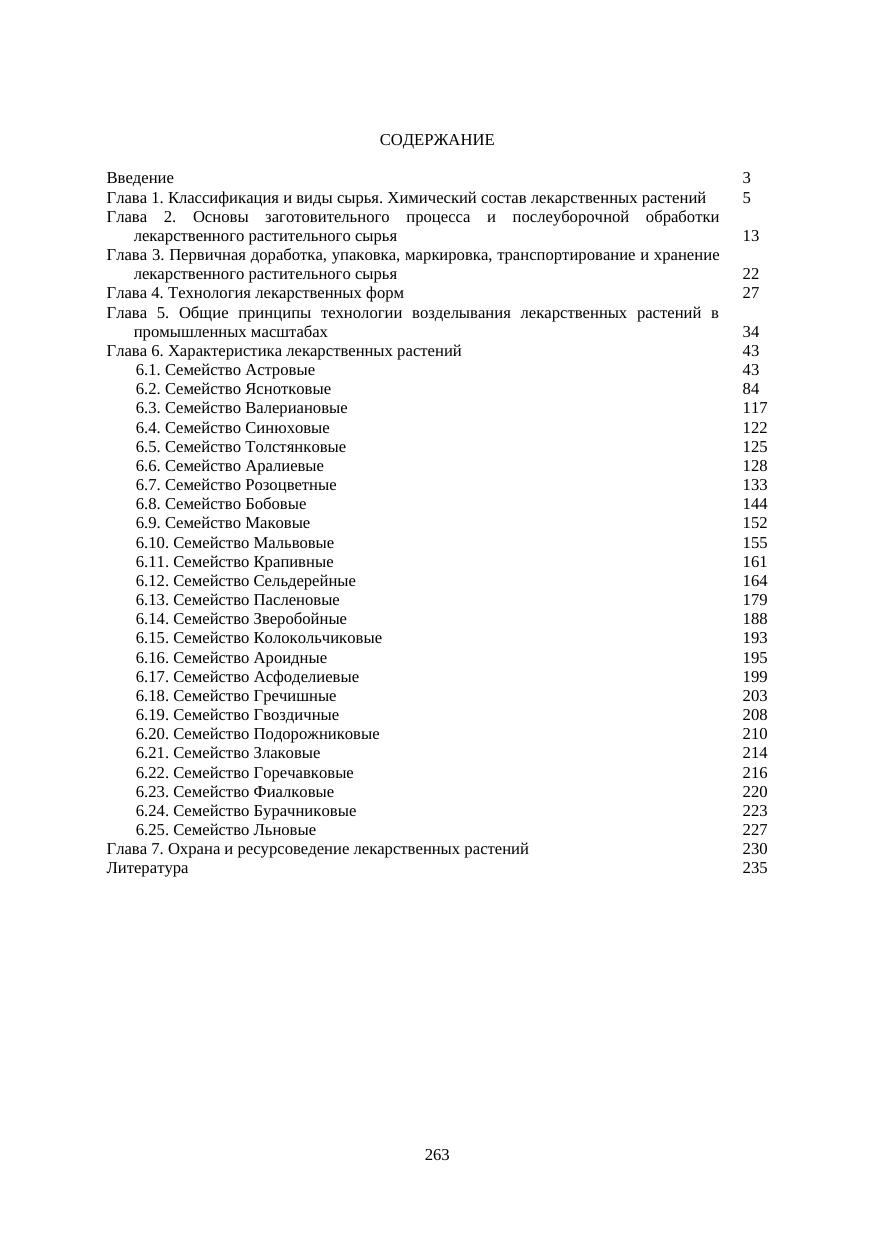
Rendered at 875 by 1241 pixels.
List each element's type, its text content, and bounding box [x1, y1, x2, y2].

text СОДЕРЖАНИЕ [118, 130, 756, 149]
table_cell Глава 1. Классификация и виды сырья. Химический состав лекарственных растений [95, 188, 731, 207]
table_cell 220 [731, 782, 779, 801]
table_header Введение [95, 168, 731, 187]
table_cell 152 [731, 513, 779, 532]
table_cell 179 [731, 590, 779, 609]
table_cell 227 [731, 820, 779, 839]
table_cell 6.3. Семейство Валериановые [95, 398, 731, 417]
table_cell Глава 7. Охрана и ресурсоведение лекарственных растений [95, 839, 731, 858]
table_cell 6.10. Семейство Мальвовые [95, 533, 731, 552]
table_cell 223 [731, 801, 779, 820]
table_cell 6.18. Семейство Гречишные [95, 686, 731, 705]
table_cell 203 [731, 686, 779, 705]
table_cell 210 [731, 724, 779, 743]
table_cell 6.16. Семейство Ароидные [95, 648, 731, 667]
table_cell 6.17. Семейство Асфоделиевые [95, 667, 731, 686]
table_cell 161 [731, 552, 779, 571]
table_cell 188 [731, 609, 779, 628]
table_cell 6.15. Семейство Колокольчиковые [95, 628, 731, 647]
table_cell 84 [731, 379, 779, 398]
table_cell 6.11. Семейство Крапивные [95, 552, 731, 571]
table_cell 43 [731, 360, 779, 379]
table_cell 6.9. Семейство Маковые [95, 513, 731, 532]
table_cell 6.23. Семейство Фиалковые [95, 782, 731, 801]
table_cell 5 [731, 188, 779, 207]
table_cell 27 [731, 283, 779, 302]
table_header 3 [731, 168, 779, 187]
table_cell 122 [731, 418, 779, 437]
table_cell 6.12. Семейство Сельдерейные [95, 571, 731, 590]
table_cell 13 [731, 207, 779, 245]
table_cell 6.4. Семейство Синюховые [95, 418, 731, 437]
table_cell 155 [731, 533, 779, 552]
table_cell 6.24. Семейство Бурачниковые [95, 801, 731, 820]
table_cell 6.1. Семейство Астровые [95, 360, 731, 379]
table_cell 34 [731, 303, 779, 341]
table_cell Глава 4. Технология лекарственных форм [95, 283, 731, 302]
table_cell Глава 6. Характеристика лекарственных растений [95, 341, 731, 360]
table_cell Глава 3. Первичная доработка, упаковка, маркировка, транспортирование и хранение лекарственного растительного сырья [95, 245, 731, 283]
table_cell 6.25. Семейство Льновые [95, 820, 731, 839]
table_cell 199 [731, 667, 779, 686]
table_cell 125 [731, 437, 779, 456]
table_cell Глава 2. Основы заготовительного процесса и послеуборочной обработки лекарственного растительного сырья [95, 207, 731, 245]
table_cell 6.7. Семейство Розоцветные [95, 475, 731, 494]
table_cell 6.19. Семейство Гвоздичные [95, 705, 731, 724]
table_cell 235 [731, 858, 779, 877]
table_cell 230 [731, 839, 779, 858]
table_cell 195 [731, 648, 779, 667]
table_cell 208 [731, 705, 779, 724]
table_cell 43 [731, 341, 779, 360]
table_cell 6.5. Семейство Толстянковые [95, 437, 731, 456]
table_cell 216 [731, 763, 779, 782]
table_cell 6.14. Семейство Зверобойные [95, 609, 731, 628]
table_cell 117 [731, 398, 779, 417]
table_cell 6.20. Семейство Подорожниковые [95, 724, 731, 743]
table_cell Глава 5. Общие принципы технологии возделывания лекарственных растений в промышленных масштабах [95, 303, 731, 341]
table_cell 193 [731, 628, 779, 647]
table_cell 6.6. Семейство Аралиевые [95, 456, 731, 475]
table_cell 144 [731, 494, 779, 513]
table_cell 6.22. Семейство Горечавковые [95, 763, 731, 782]
table_cell 6.13. Семейство Пасленовые [95, 590, 731, 609]
table_cell 6.8. Семейство Бобовые [95, 494, 731, 513]
table_cell 128 [731, 456, 779, 475]
table_cell 164 [731, 571, 779, 590]
table_cell 214 [731, 743, 779, 762]
table_cell 22 [731, 245, 779, 283]
table_cell 133 [731, 475, 779, 494]
table_cell 6.21. Семейство Злаковые [95, 743, 731, 762]
table_cell 6.2. Семейство Яснотковые [95, 379, 731, 398]
table_cell Литература [95, 858, 731, 877]
